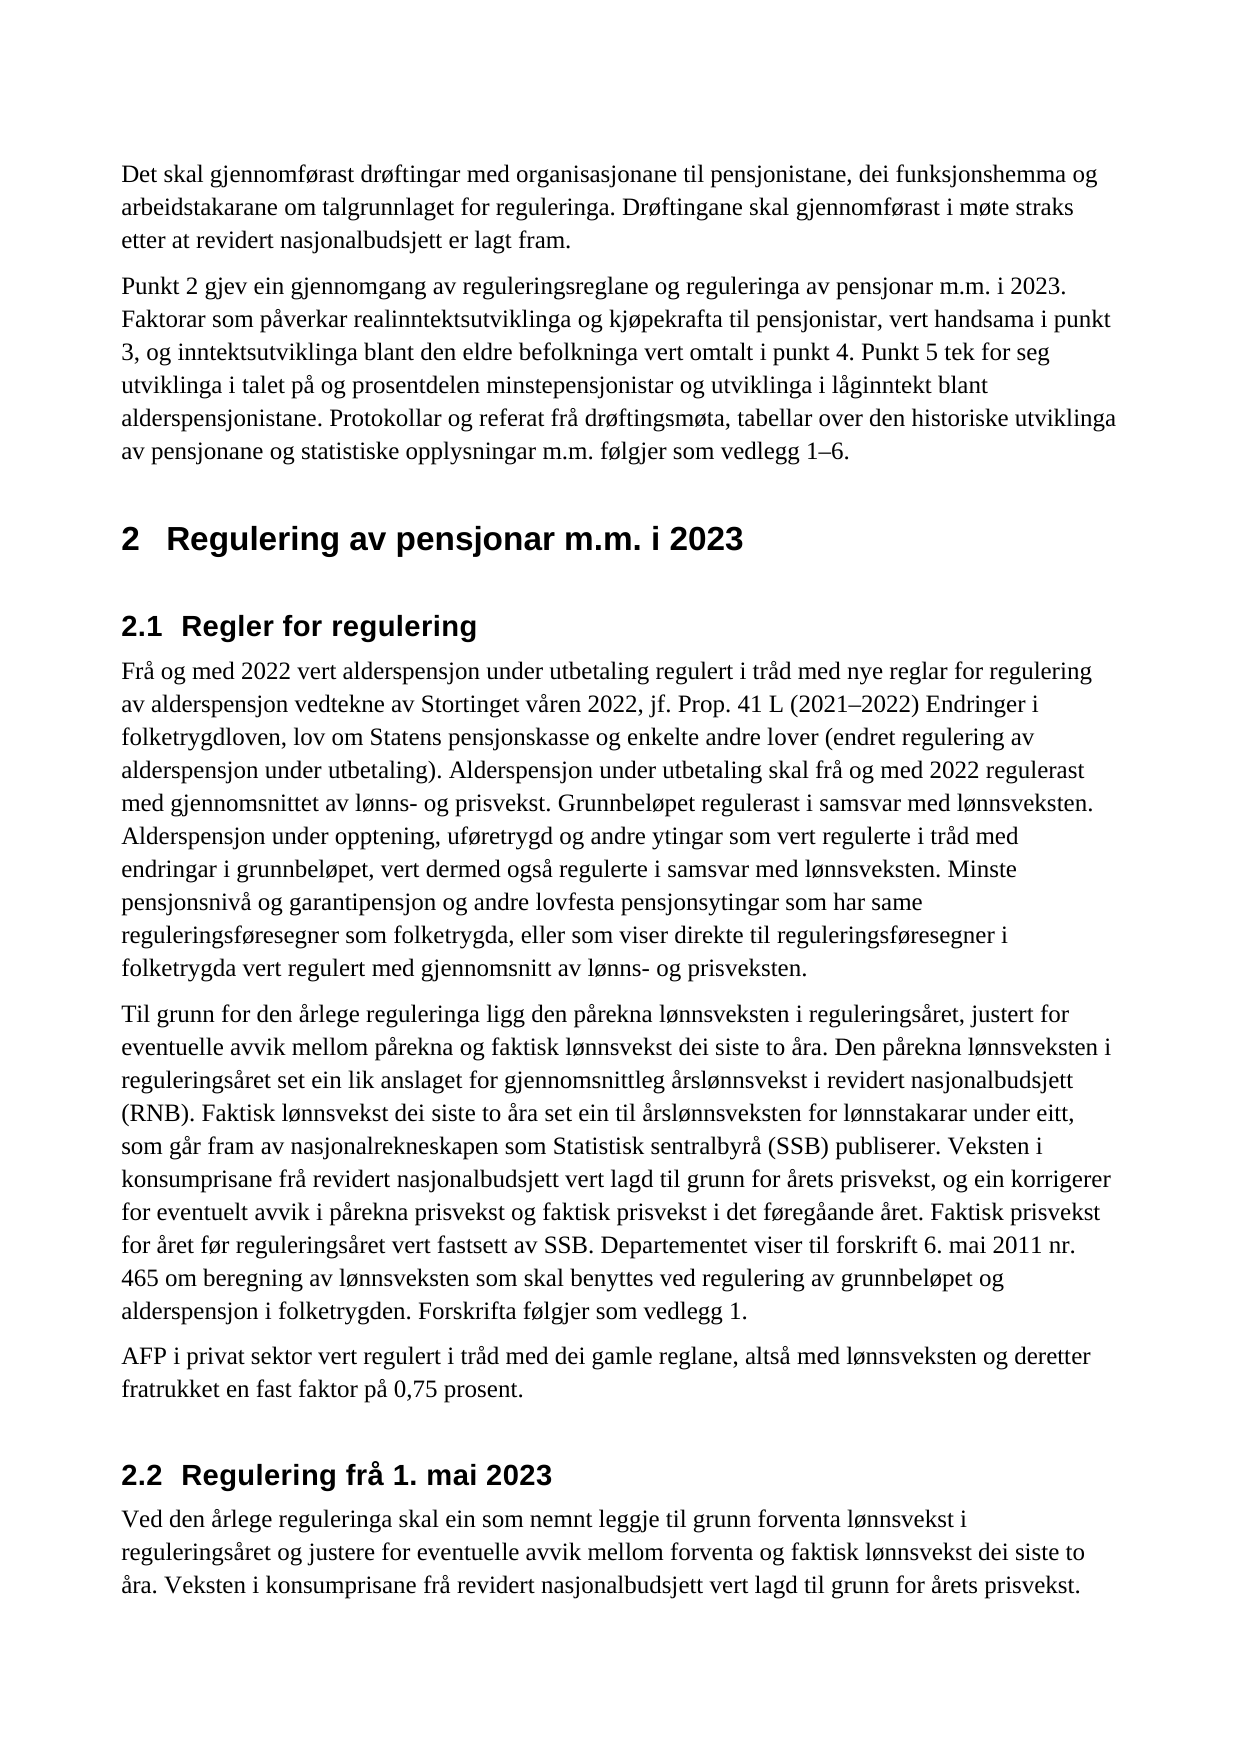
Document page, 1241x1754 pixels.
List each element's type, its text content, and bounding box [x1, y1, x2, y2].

text Ved den årlege reguleringa skal ein som nemnt leggje til grunn forventa lønnsvekst i reguleringsåret og justere for eventuelle avvik mellom forventa og faktisk lønnsvekst dei siste to åra. Veksten i konsumprisane frå revidert nasjonalbudsjett vert lagd til grunn for årets prisvekst. [121, 1504, 1119, 1599]
text Punkt 2 gjev ein gjennomgang av reguleringsreglane og reguleringa av pensjonar m.m. i 2023. Faktorar som påverkar realinntektsutviklinga og kjøpekrafta til pensjonistar, vert handsama i punkt 3, og inntektsutviklinga blant den eldre befolkninga vert omtalt i punkt 4. Punkt 5 tek for seg utviklinga i talet på og prosentdelen minstepensjonistar og utviklinga i låginntekt blant alderspensjonistane. Protokollar og referat frå drøftingsmøta, tabellar over den historiske utviklinga av pensjonane og statistiske opplysningar m.m. følgjer som vedlegg 1–6. [121, 271, 1119, 465]
subtitle Regulering av pensjonar m.m. i 2023 [121, 519, 1119, 558]
subtitle Regler for regulering [121, 609, 1119, 643]
text Frå og med 2022 vert alderspensjon under utbetaling regulert i tråd med nye reglar for regulering av alderspensjon vedtekne av Stortinget våren 2022, jf. Prop. 41 L (2021–2022) Endringer i folketrygdloven, lov om Statens pensjonskasse og enkelte andre lover (endret regulering av alderspensjon under utbetaling). Alderspensjon under utbetaling skal frå og med 2022 regulerast med gjennomsnittet av lønns- og prisvekst. Grunnbeløpet regulerast i samsvar med lønnsveksten. Alderspensjon under opptening, uføretrygd og andre ytingar som vert regulerte i tråd med endringar i grunnbeløpet, vert dermed også regulerte i samsvar med lønnsveksten. Minste pensjonsnivå og garantipensjon og andre lovfesta pensjonsytingar som har same reguleringsføresegner som folketrygda, eller som viser direkte til reguleringsføresegner i folketrygda vert regulert med gjennomsnitt av lønns- og prisveksten. [121, 656, 1119, 982]
subtitle Regulering frå 1. mai 2023 [121, 1457, 1119, 1491]
text Til grunn for den årlege reguleringa ligg den pårekna lønnsveksten i reguleringsåret, justert for eventuelle avvik mellom pårekna og faktisk lønnsvekst dei siste to åra. Den pårekna lønnsveksten i reguleringsåret set ein lik anslaget for gjennomsnittleg årslønnsvekst i revidert nasjonalbudsjett (RNB). Faktisk lønnsvekst dei siste to åra set ein til årslønnsveksten for lønnstakarar under eitt, som går fram av nasjonalrekneskapen som Statistisk sentralbyrå (SSB) publiserer. Veksten i konsumprisane frå revidert nasjonalbudsjett vert lagd til grunn for årets prisvekst, og ein korrigerer for eventuelt avvik i pårekna prisvekst og faktisk prisvekst i det føregåande året. Faktisk prisvekst for året før reguleringsåret vert fastsett av SSB. Departementet viser til forskrift 6. mai 2011 nr. 465 om beregning av lønnsveksten som skal benyttes ved regulering av grunnbeløpet og alderspensjon i folketrygden. Forskrifta følgjer som vedlegg 1. [121, 999, 1119, 1325]
text AFP i privat sektor vert regulert i tråd med dei gamle reglane, altså med lønnsveksten og deretter fratrukket en fast faktor på 0,75 prosent. [121, 1341, 1119, 1403]
text Det skal gjennomførast drøftingar med organisasjonane til pensjonistane, dei funksjonshemma og arbeidstakarane om talgrunnlaget for reguleringa. Drøftingane skal gjennomførast i møte straks etter at revidert nasjonalbudsjett er lagt fram. [121, 159, 1119, 254]
